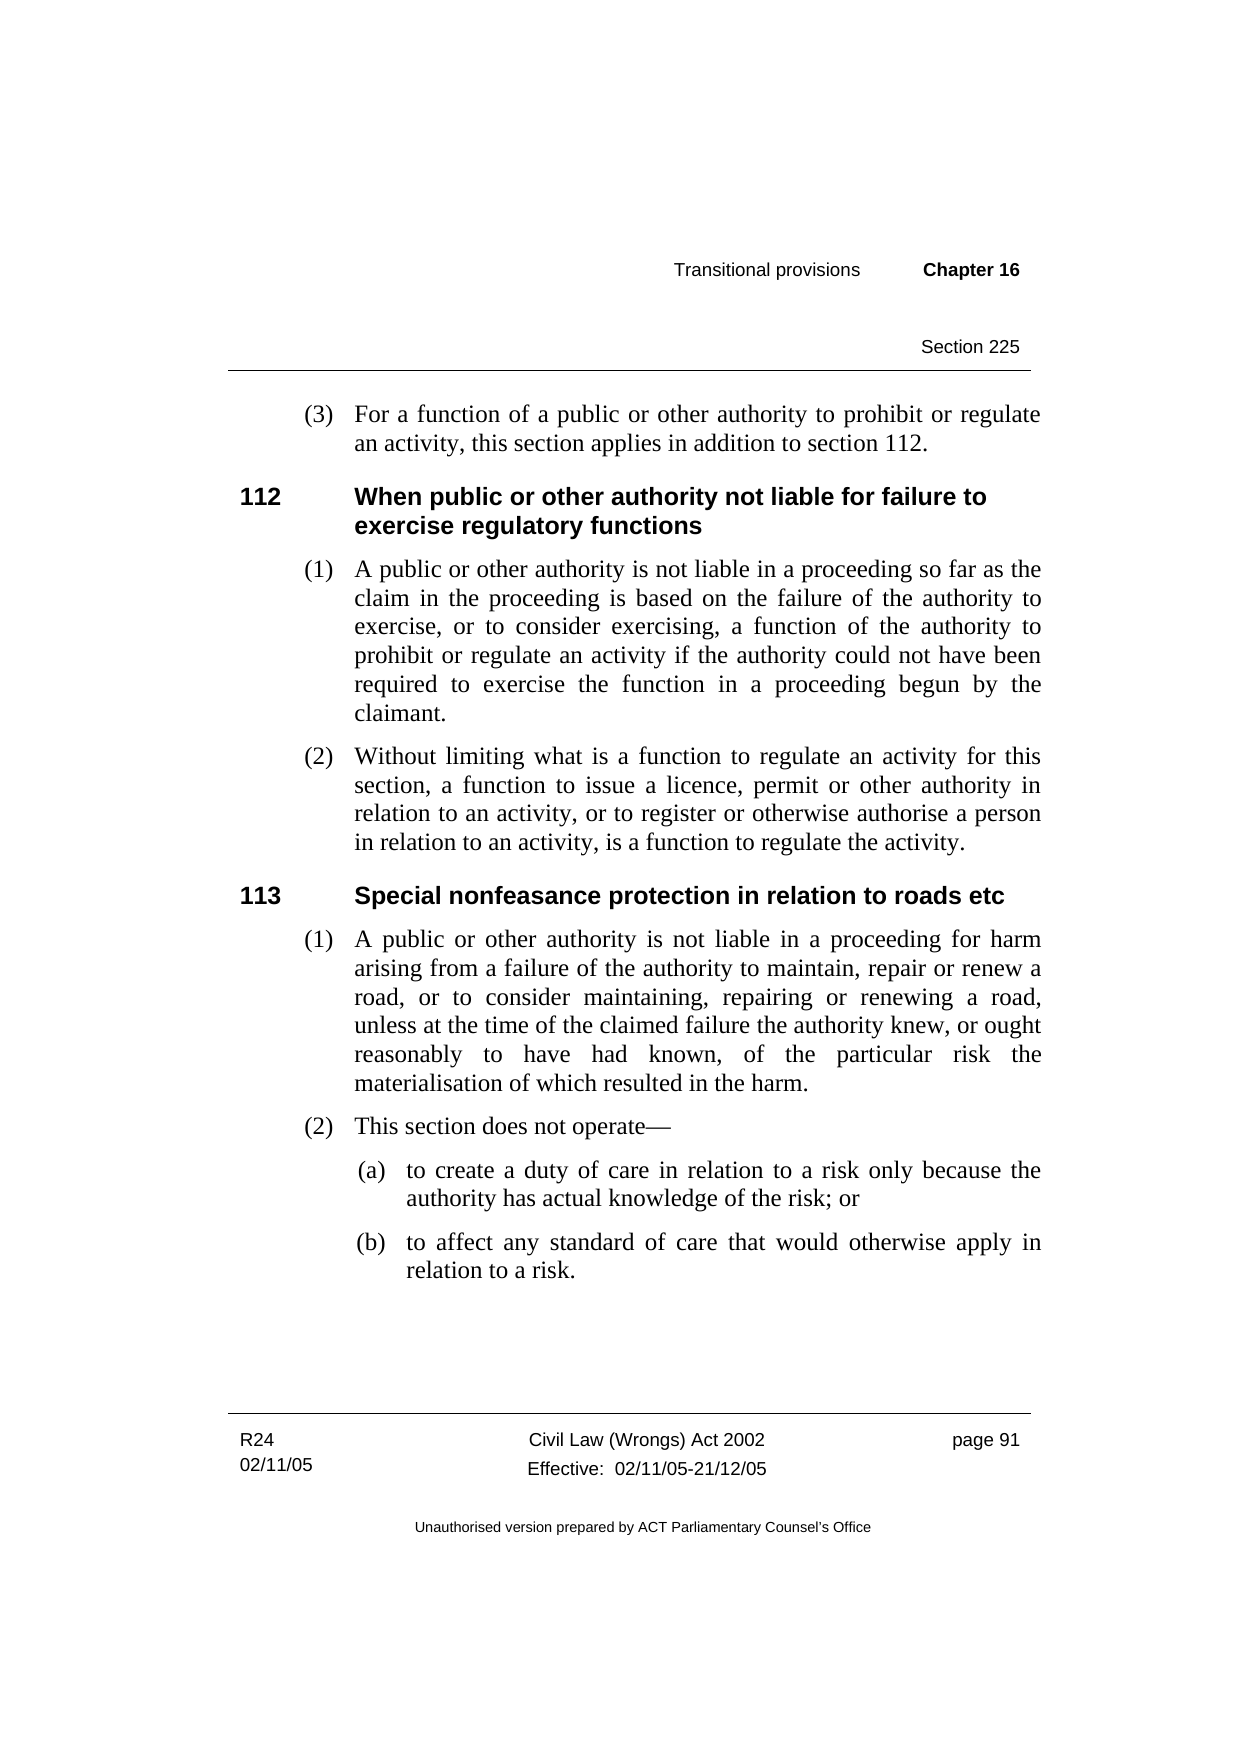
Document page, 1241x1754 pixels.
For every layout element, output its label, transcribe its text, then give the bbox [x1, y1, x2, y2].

text (3) For a function of a public or other authority to prohibit or regulate an activity, this section applies in addition to section 112. [239, 399, 1042, 457]
text 112 When public or other authority not liable for failure to exercise regulatory functions [239, 482, 1042, 539]
text (2) This section does not operate— [239, 1111, 1042, 1140]
text (b) to affect any standard of care that would otherwise apply in relation to a risk. [239, 1227, 1042, 1284]
text (a) to create a duty of care in relation to a risk only because the authority has actual knowledge of the risk; or [239, 1155, 1042, 1212]
text (2) Without limiting what is a function to regulate an activity for this section, a function to issue a licence, permit or other authority in relation to an activity, or to register or otherwise authorise a person in relation to an activity, is a function to regulate the activity. [239, 741, 1042, 856]
text (1) A public or other authority is not liable in a proceeding for harm arising from a failure of the authority to maintain, repair or renew a road, or to consider maintaining, repairing or renewing a road, unless at the time of the claimed failure the authority knew, or ought reasonably to have had known, of the particular risk the materialisation of which resulted in the harm. [239, 924, 1042, 1097]
text 113 Special nonfeasance protection in relation to roads etc [239, 881, 1042, 910]
text (1) A public or other authority is not liable in a proceeding so far as the claim in the proceeding is based on the failure of the authority to exercise, or to consider exercising, a function of the authority to prohibit or regulate an activity if the authority could not have been required to exercise the function in a proceeding begun by the claimant. [239, 554, 1042, 726]
